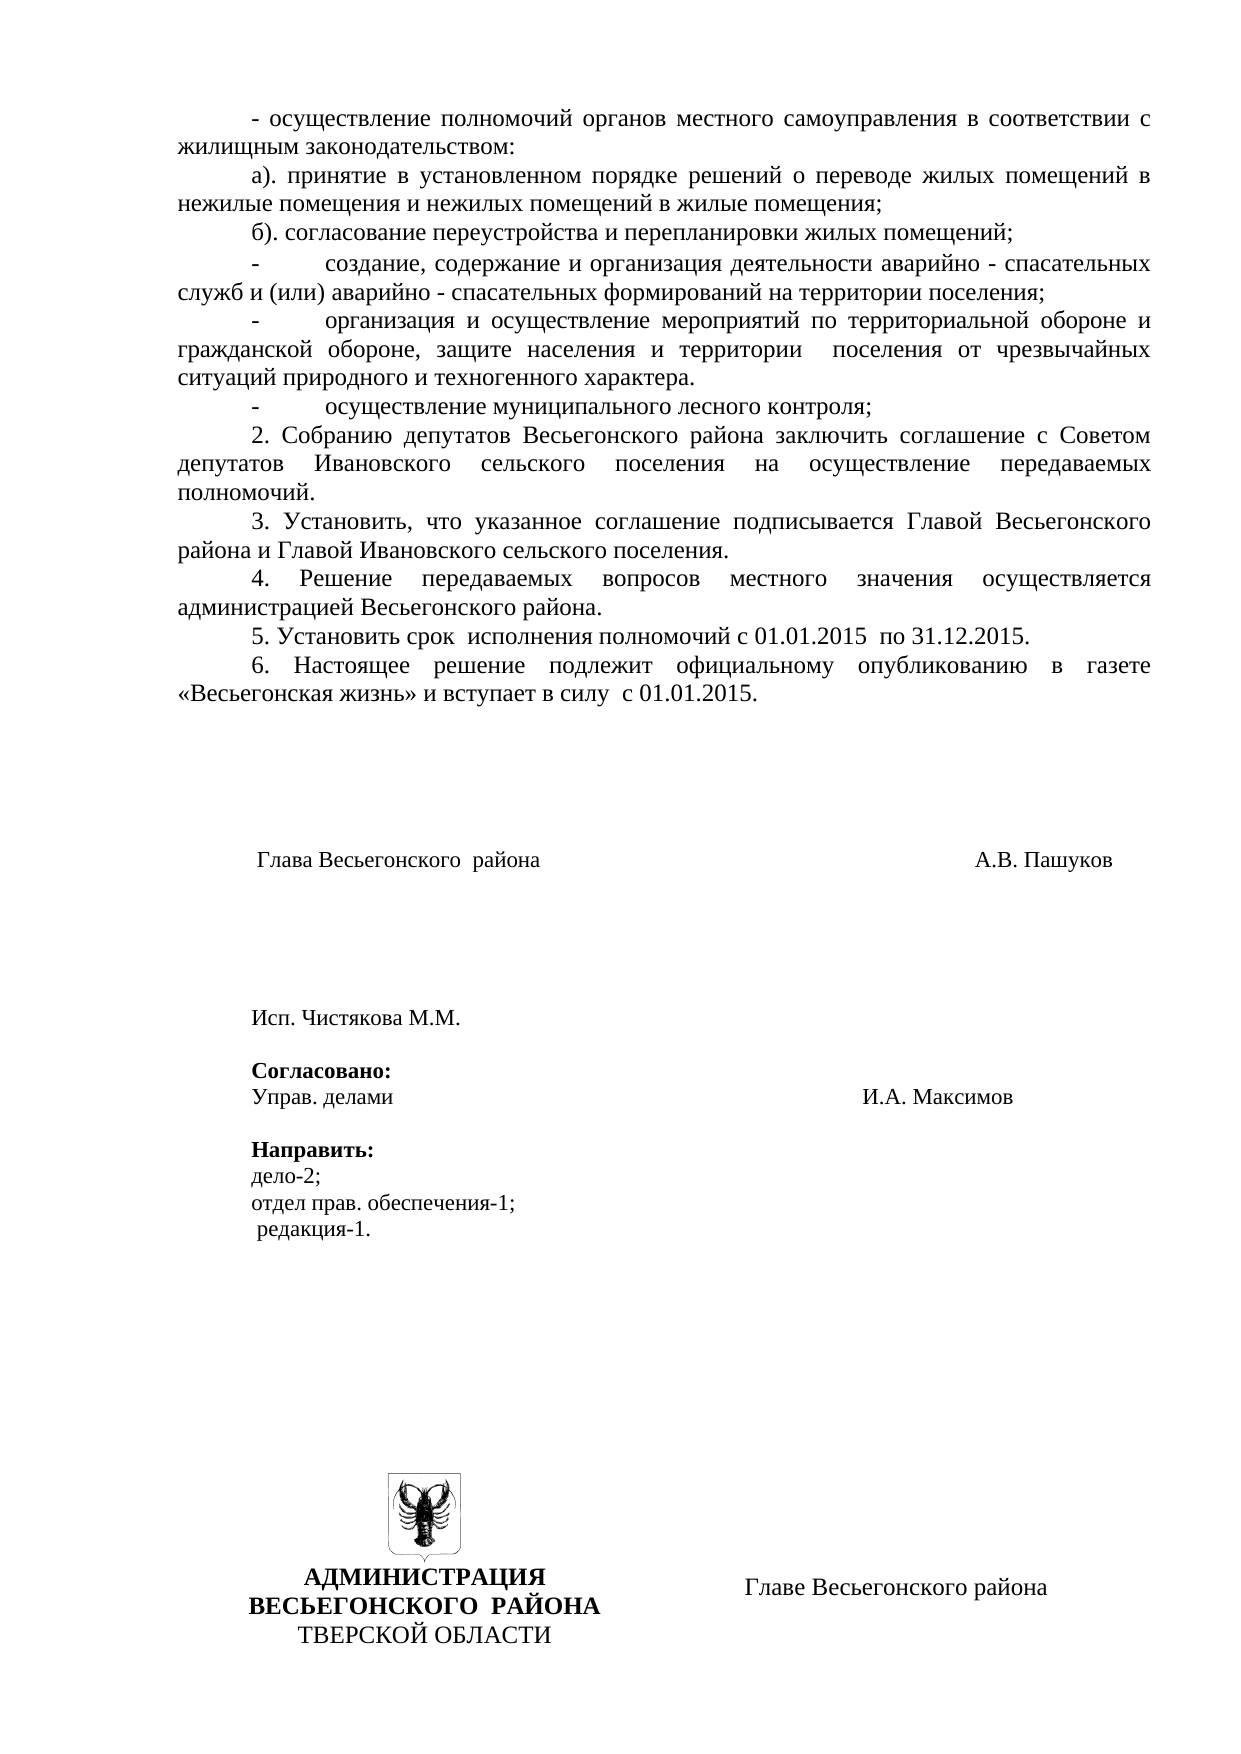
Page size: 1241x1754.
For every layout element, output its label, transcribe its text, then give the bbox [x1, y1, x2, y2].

text Направить: [177, 1136, 1152, 1162]
text отдел прав. обеспечения-1; [177, 1189, 1152, 1215]
text 6. Настоящее решение подлежит официальному опубликованию в газете «Весьегонская жизнь» и вступает в силу с 01.01.2015. [177, 650, 1152, 707]
list осуществление муниципального лесного контроля; [177, 391, 1152, 420]
text Управ. делами И.А. Максимов [177, 1083, 1152, 1110]
text 4. Решение передаваемых вопросов местного значения осуществляется администрацией Весьегонского района. [177, 563, 1152, 621]
picture [386, 1471, 463, 1563]
text б). согласование переустройства и перепланировки жилых помещений; [251, 218, 1152, 246]
text а). принятие в установленном порядке решений о переводе жилых помещений в нежилые помещения и нежилых помещений в жилые помещения; [177, 161, 1152, 218]
text Глава Весьегонского района А.В. Пашуков [177, 846, 1152, 873]
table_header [163, 1443, 649, 1651]
text Исп. Чистякова М.М. [177, 1004, 1152, 1031]
text 2. Собранию депутатов Весьегонского района заключить соглашение с Советом депутатов Ивановского сельского поселения на осуществление передаваемых полномочий. [177, 420, 1152, 506]
list организация и осуществление мероприятий по территориальной обороне и гражданской обороне, защите населения и территории поселения от чрезвычайных ситуаций природного и техногенного характера. [177, 306, 1152, 391]
list создание, содержание и организация деятельности аварийно - спасательных служб и (или) аварийно - спасательных формирований на территории поселения; [177, 248, 1152, 306]
text Согласовано: [177, 1057, 1152, 1083]
text 3. Установить, что указанное соглашение подписывается Главой Весьегонского района и Главой Ивановского сельского поселения. [177, 506, 1152, 563]
text - осуществление полномочий органов местного самоуправления в соответствии с жилищным законодательством: [177, 103, 1152, 161]
text 5. Установить срок исполнения полномочий с 01.01.2015 по 31.12.2015. [177, 621, 1152, 650]
text дело-2; [177, 1162, 1152, 1189]
text редакция-1. [177, 1215, 1152, 1242]
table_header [650, 1443, 1190, 1651]
